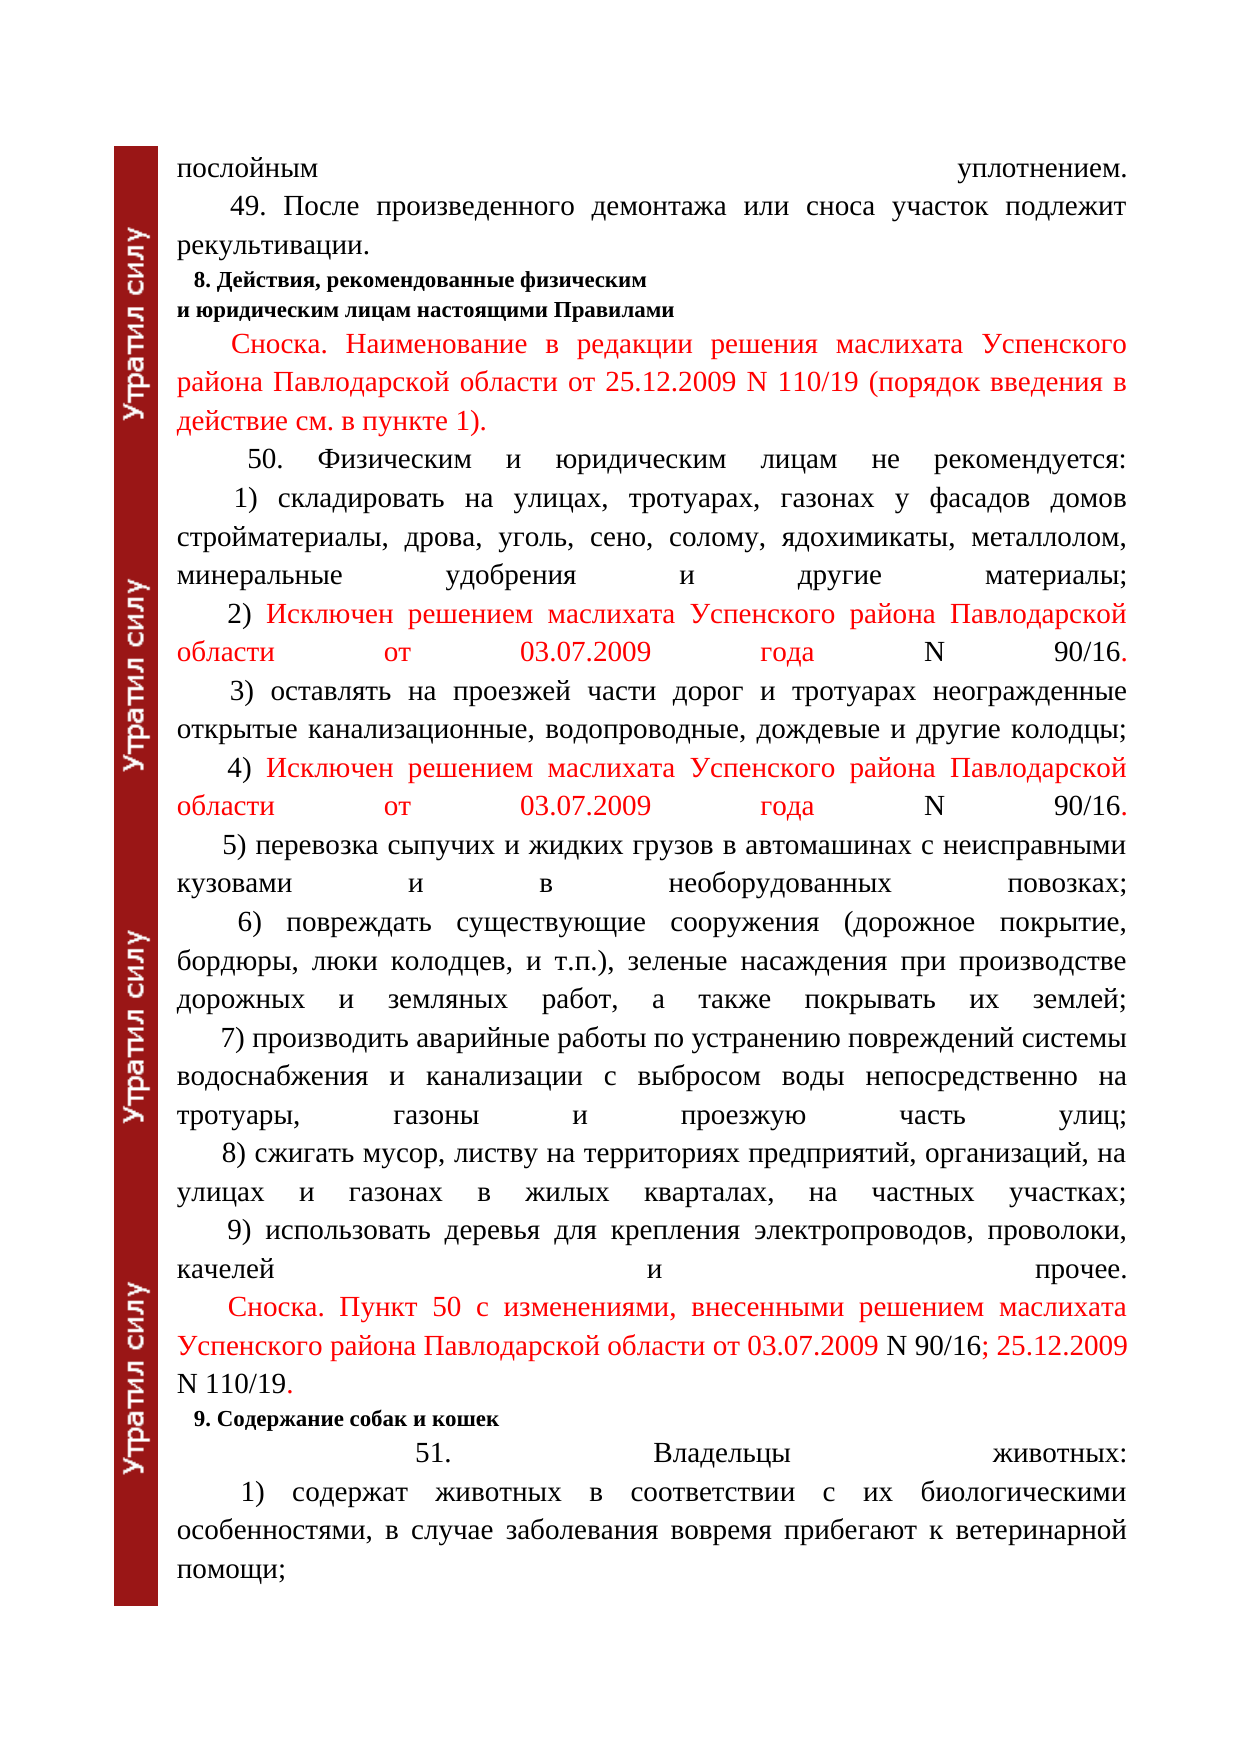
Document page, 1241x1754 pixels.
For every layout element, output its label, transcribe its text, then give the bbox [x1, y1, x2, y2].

text 8. Действия, рекомендованные физическим и юридическим лицам настоящими Правилами [112, 266, 1128, 322]
text 50. Физическим и юридическим лицам не рекомендуется: 1) складировать на улицах, тротуарах, газонах у фасадов домов стройматериалы, дрова, уголь, сено, солому, ядохимикаты, металлолом, минеральные удобрения и другие материалы; 2) Исключен решением маслихата Успенского района Павлодарской области от 03.07.2009 года N 90/16. 3) оставлять на проезжей части дорог и тротуарах неогражденные открытые канализационные, водопроводные, дождевые и другие колодцы; 4) Исключен решением маслихата Успенского района Павлодарской области от 03.07.2009 года N 90/16. 5) перевозка сыпучих и жидких грузов в автомашинах с неисправными кузовами и в необорудованных повозках; 6) повреждать существующие сооружения (дорожное покрытие, бордюры, люки колодцев, и т.п.), зеленые насаждения при производстве дорожных и земляных работ, а также покрывать их землей; 7) производить аварийные работы по устранению повреждений системы водоснабжения и канализации с выбросом воды непосредственно на тротуары, газоны и проезжую часть улиц; 8) сжигать мусор, листву на территориях предприятий, организаций, на улицах и газонах в жилых кварталах, на частных участках; 9) использовать деревья для крепления электропроводов, проволоки, качелей и прочее. Сноска. Пункт 50 с изменениями, внесенными решением маслихата Успенского района Павлодарской области от 03.07.2009 N 90/16; 25.12.2009 N 110/19. [112, 442, 1128, 1400]
picture [114, 1584, 158, 1606]
picture [114, 437, 158, 442]
text Сноска. Наименование в редакции решения маслихата Успенского района Павлодарской области от 25.12.2009 N 110/19 (порядок введения в действие см. в пункте 1). [112, 326, 1128, 437]
picture [114, 322, 158, 326]
picture [114, 146, 158, 150]
picture [114, 1400, 158, 1405]
picture [114, 261, 158, 266]
text 9. Содержание собак и кошек [112, 1405, 1128, 1432]
